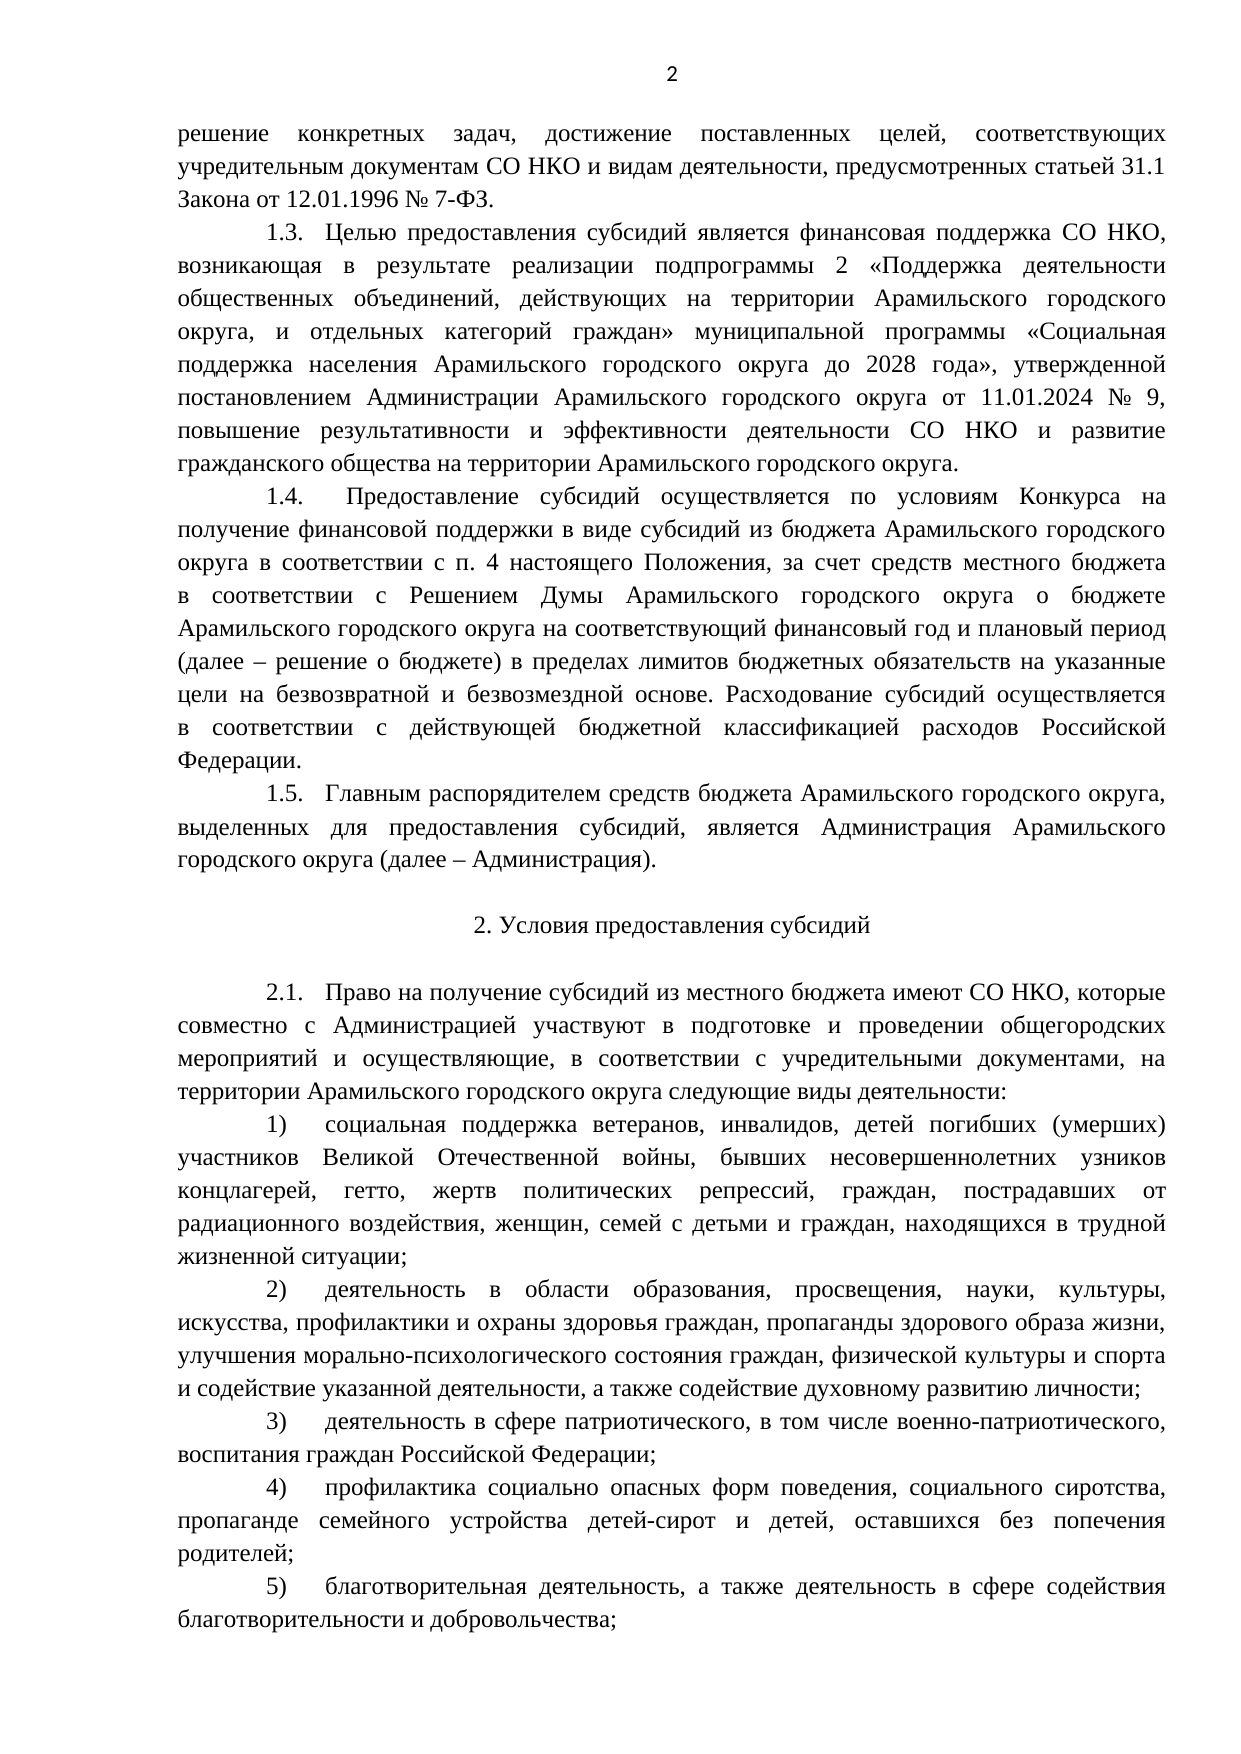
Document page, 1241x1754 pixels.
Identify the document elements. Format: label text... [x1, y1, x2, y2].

list деятельность в области образования, просвещения, науки, культуры, искусства, профилактики и охраны здоровья граждан, пропаганды здорового образа жизни, улучшения морально-психологического состояния граждан, физической культуры и спорта и содействие указанной деятельности, а также содействие духовному развитию личности; [177, 1274, 1167, 1402]
list профилактика социально опасных форм поведения, социального сиротства, пропаганде семейного устройства детей-сирот и детей, оставшихся без попечения родителей; [177, 1472, 1167, 1567]
list деятельность в сфере патриотического, в том числе военно-патриотического, воспитания граждан Российской Федерации; [177, 1406, 1167, 1468]
list социальная поддержка ветеранов, инвалидов, детей погибших (умерших) участников Великой Отечественной войны, бывших несовершеннолетних узников концлагерей, гетто, жертв политических репрессий, граждан, пострадавших от радиационного воздействия, женщин, семей с детьми и граждан, находящихся в трудной жизненной ситуации; [177, 1109, 1167, 1269]
list Право на получение субсидий из местного бюджета имеют СО НКО, которые совместно с Администрацией участвуют в подготовке и проведении общегородских мероприятий и осуществляющие, в соответствии с учредительными документами, на территории Арамильского городского округа следующие виды деятельности: [177, 977, 1167, 1104]
list Предоставление субсидий осуществляется по условиям Конкурса на получение финансовой поддержки в виде субсидий из бюджета Арамильского городского округа в соответствии с п. 4 настоящего Положения, за счет средств местного бюджета в соответствии с Решением Думы Арамильского городского округа о бюджете Арамильского городского округа на соответствующий финансовый год и плановый период (далее – решение о бюджете) в пределах лимитов бюджетных обязательств на указанные цели на безвозвратной и безвозмездной основе. Расходование субсидий осуществляется в соответствии с действующей бюджетной классификацией расходов Российской Федерации. [177, 481, 1167, 774]
text 2. Условия предоставления субсидий [177, 911, 1167, 939]
list благотворительная деятельность, а также деятельность в сфере содействия благотворительности и добровольчества; [177, 1571, 1167, 1633]
list Целью предоставления субсидий является финансовая поддержка СО НКО, возникающая в результате реализации подпрограммы 2 «Поддержка деятельности общественных объединений, действующих на территории Арамильского городского округа, и отдельных категорий граждан» муниципальной программы «Социальная поддержка населения Арамильского городского округа до 2028 года», утвержденной постановлением Администрации Арамильского городского округа от 11.01.2024 № 9, повышение результативности и эффективности деятельности СО НКО и развитие гражданского общества на территории Арамильского городского округа. [177, 217, 1167, 477]
list Главным распорядителем средств бюджета Арамильского городского округа, выделенных для предоставления субсидий, является Администрация Арамильского городского округа (далее – Администрация). [177, 778, 1167, 873]
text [177, 118, 1167, 213]
